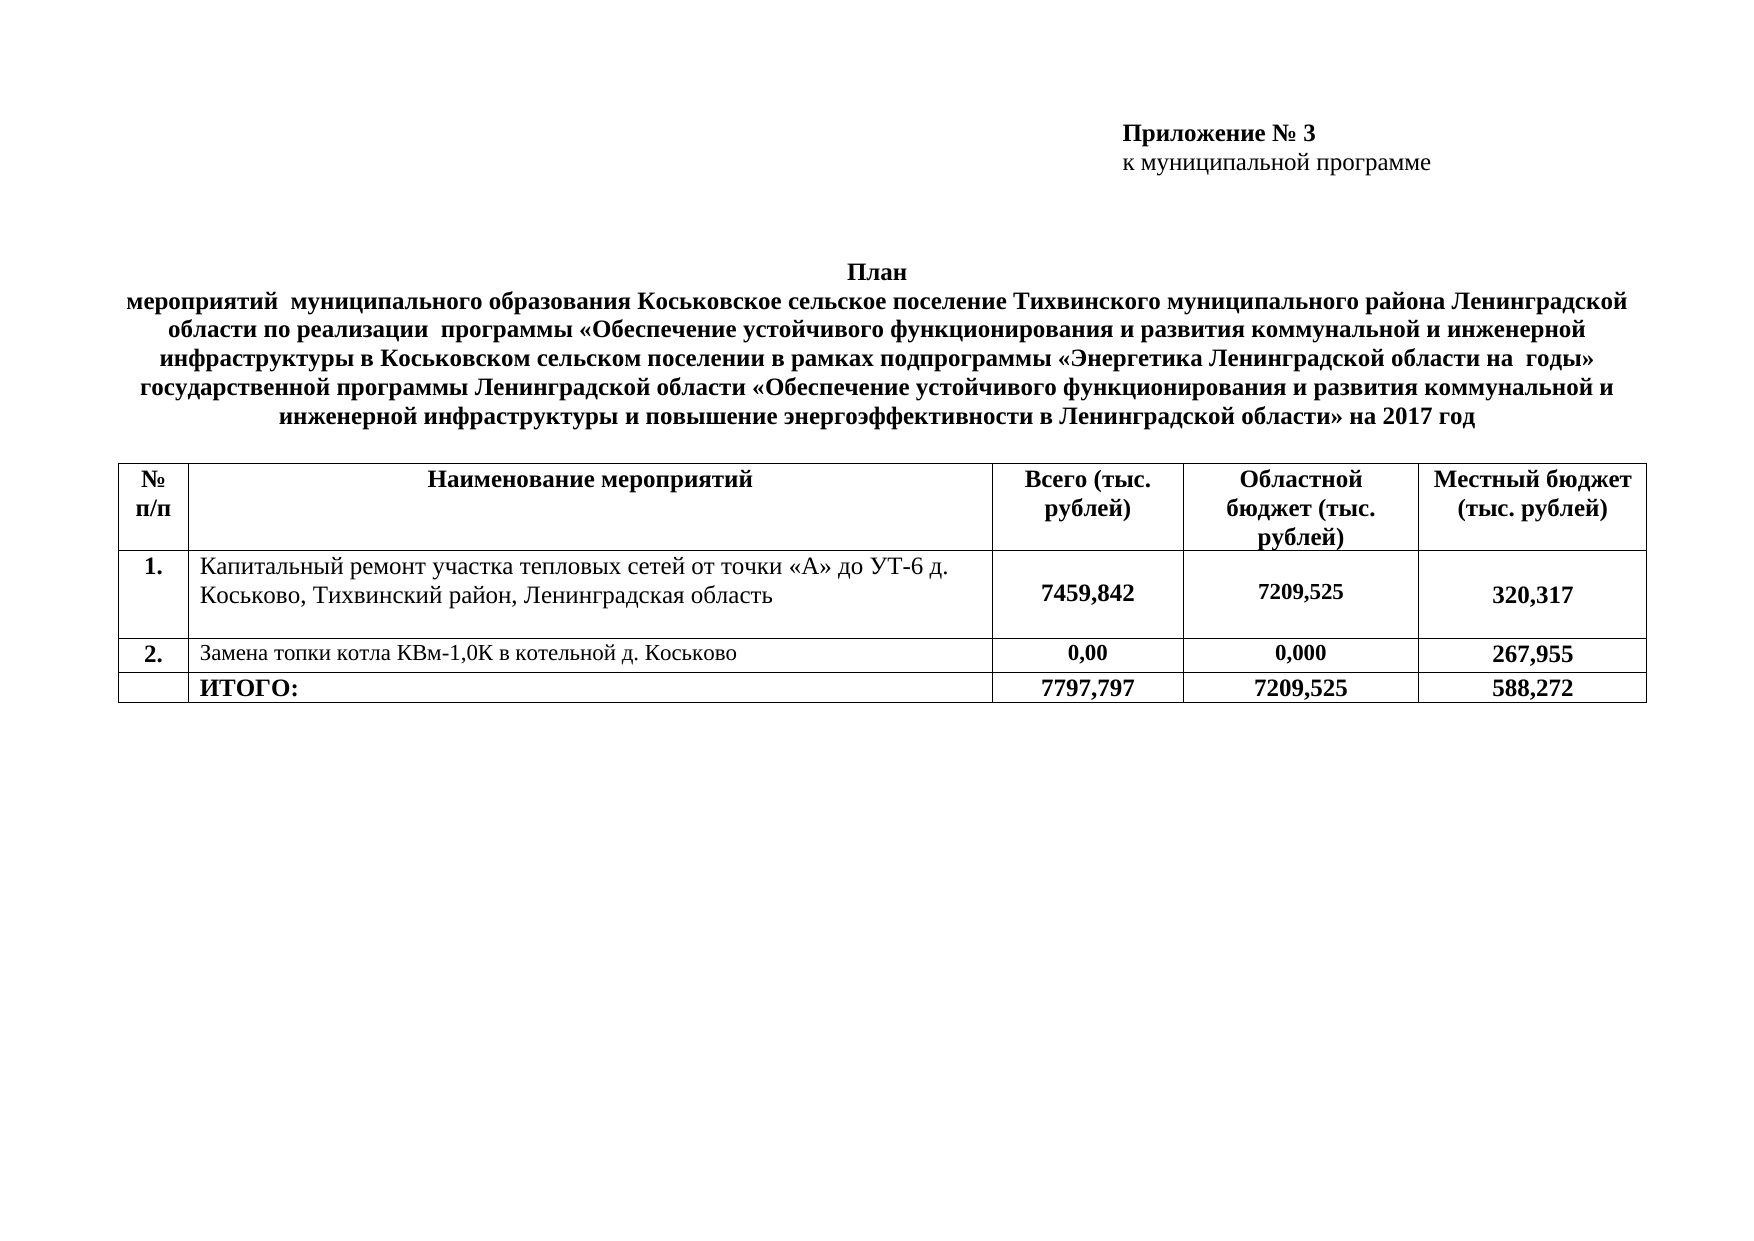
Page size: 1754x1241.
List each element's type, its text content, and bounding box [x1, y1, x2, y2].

table_header Наименование мероприятий [189, 464, 992, 550]
table_cell 1. [119, 551, 188, 638]
text Приложение № 3 [1122, 118, 1636, 147]
text План [118, 257, 1636, 286]
table_cell [119, 673, 188, 702]
text мероприятий муниципального образования Коськовское сельское поселение Тихвинского муниципального района Ленинградской области по реализации программы «Обеспечение устойчивого функционирования и развития коммунальной и инженерной инфраструктуры в Коськовском сельском поселении в рамках подпрограммы «Энергетика Ленинградской области на годы» государственной программы Ленинградской области «Обеспечение устойчивого функционирования и развития коммунальной и инженерной инфраструктуры и повышение энергоэффективности в Ленинградской области» на 2017 год [118, 286, 1636, 429]
table_cell 0,000 [1184, 639, 1418, 672]
table_cell 588,272 [1419, 673, 1646, 702]
text к муниципальной программе [1122, 147, 1636, 176]
table_cell Капитальный ремонт участка тепловых сетей от точки «А» до УТ-6 д. Коськово, Тихвинский район, Ленинградская область [189, 551, 992, 638]
table_cell 2. [119, 639, 188, 672]
table_header Областной бюджет (тыс. рублей) [1184, 464, 1418, 550]
table_cell 7797,797 [993, 673, 1183, 702]
table_header Местный бюджет (тыс. рублей) [1419, 464, 1646, 550]
table_cell 267,955 [1419, 639, 1646, 672]
table_header № п/п [119, 464, 188, 550]
table_cell 320,317 [1419, 551, 1646, 638]
table_cell 7209,525 [1184, 551, 1418, 638]
table_cell 0,00 [993, 639, 1183, 672]
table_cell 7459,842 [993, 551, 1183, 638]
table_cell ИТОГО: [189, 673, 992, 702]
table_cell Замена топки котла КВм-1,0К в котельной д. Коськово [189, 639, 992, 672]
table_cell 7209,525 [1184, 673, 1418, 702]
table_header Всего (тыс. рублей) [993, 464, 1183, 550]
